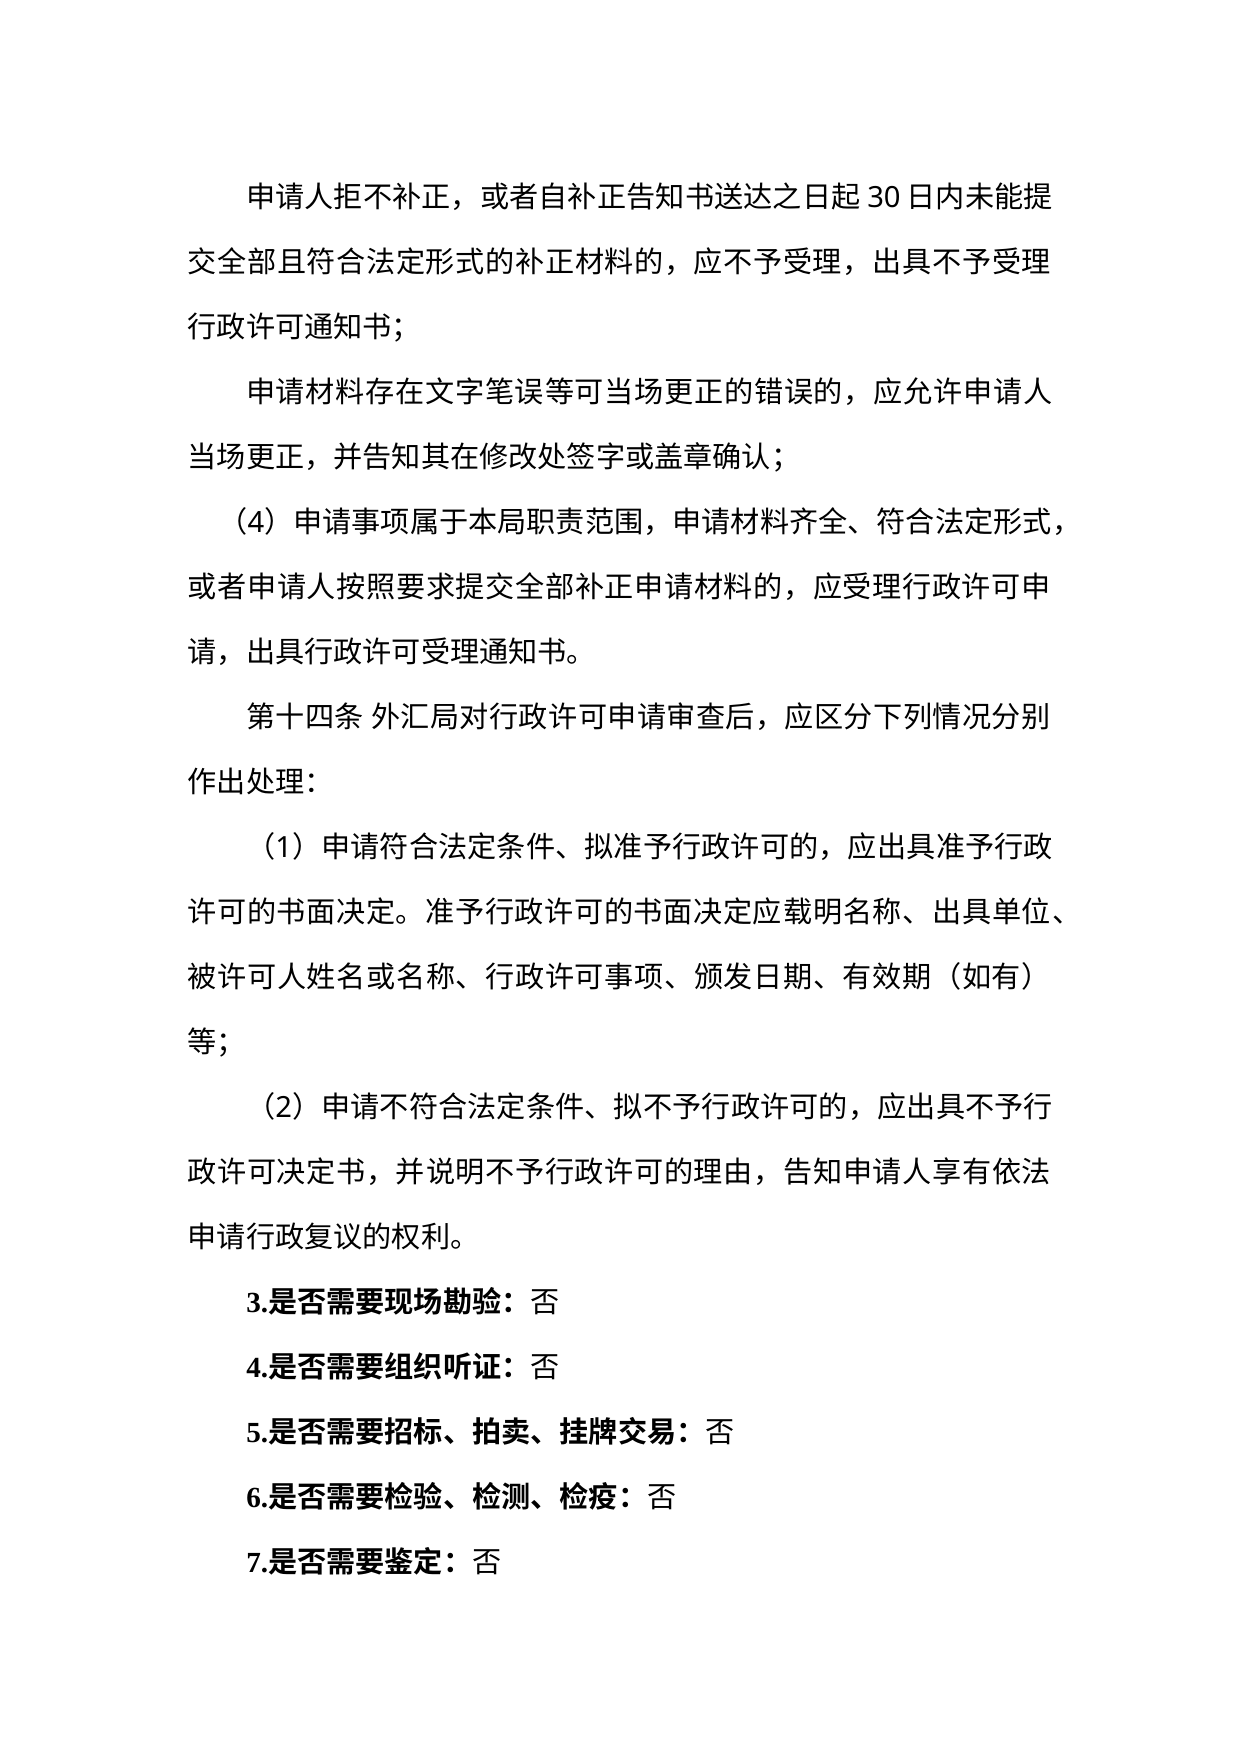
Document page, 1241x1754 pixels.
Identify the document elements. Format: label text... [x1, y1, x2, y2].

text 申请材料存在文字笔误等可当场更正的错误的，应允许申请人当场更正，并告知其在修改处签字或盖章确认； [187, 357, 1053, 487]
text 3.是否需要现场勘验：否 [187, 1267, 1053, 1332]
text 申请人拒不补正，或者自补正告知书送达之日起30日内未能提交全部且符合法定形式的补正材料的，应不予受理，出具不予受理行政许可通知书； [187, 162, 1053, 357]
text 5.是否需要招标、拍卖、挂牌交易：否 [187, 1397, 1053, 1462]
text 第十四条 外汇局对行政许可申请审查后，应区分下列情况分别作出处理： [187, 682, 1053, 812]
text 4.是否需要组织听证：否 [187, 1332, 1053, 1397]
text 7.是否需要鉴定：否 [187, 1527, 1053, 1592]
text （2）申请不符合法定条件、拟不予行政许可的，应出具不予行政许可决定书，并说明不予行政许可的理由，告知申请人享有依法申请行政复议的权利。 [187, 1072, 1053, 1267]
text （4）申请事项属于本局职责范围，申请材料齐全、符合法定形式，或者申请人按照要求提交全部补正申请材料的，应受理行政许可申请，出具行政许可受理通知书。 [187, 487, 1053, 682]
text 6.是否需要检验、检测、检疫：否 [187, 1462, 1053, 1527]
text （1）申请符合法定条件、拟准予行政许可的，应出具准予行政许可的书面决定。准予行政许可的书面决定应载明名称、出具单位、被许可人姓名或名称、行政许可事项、颁发日期、有效期（如有）等； [187, 812, 1053, 1072]
